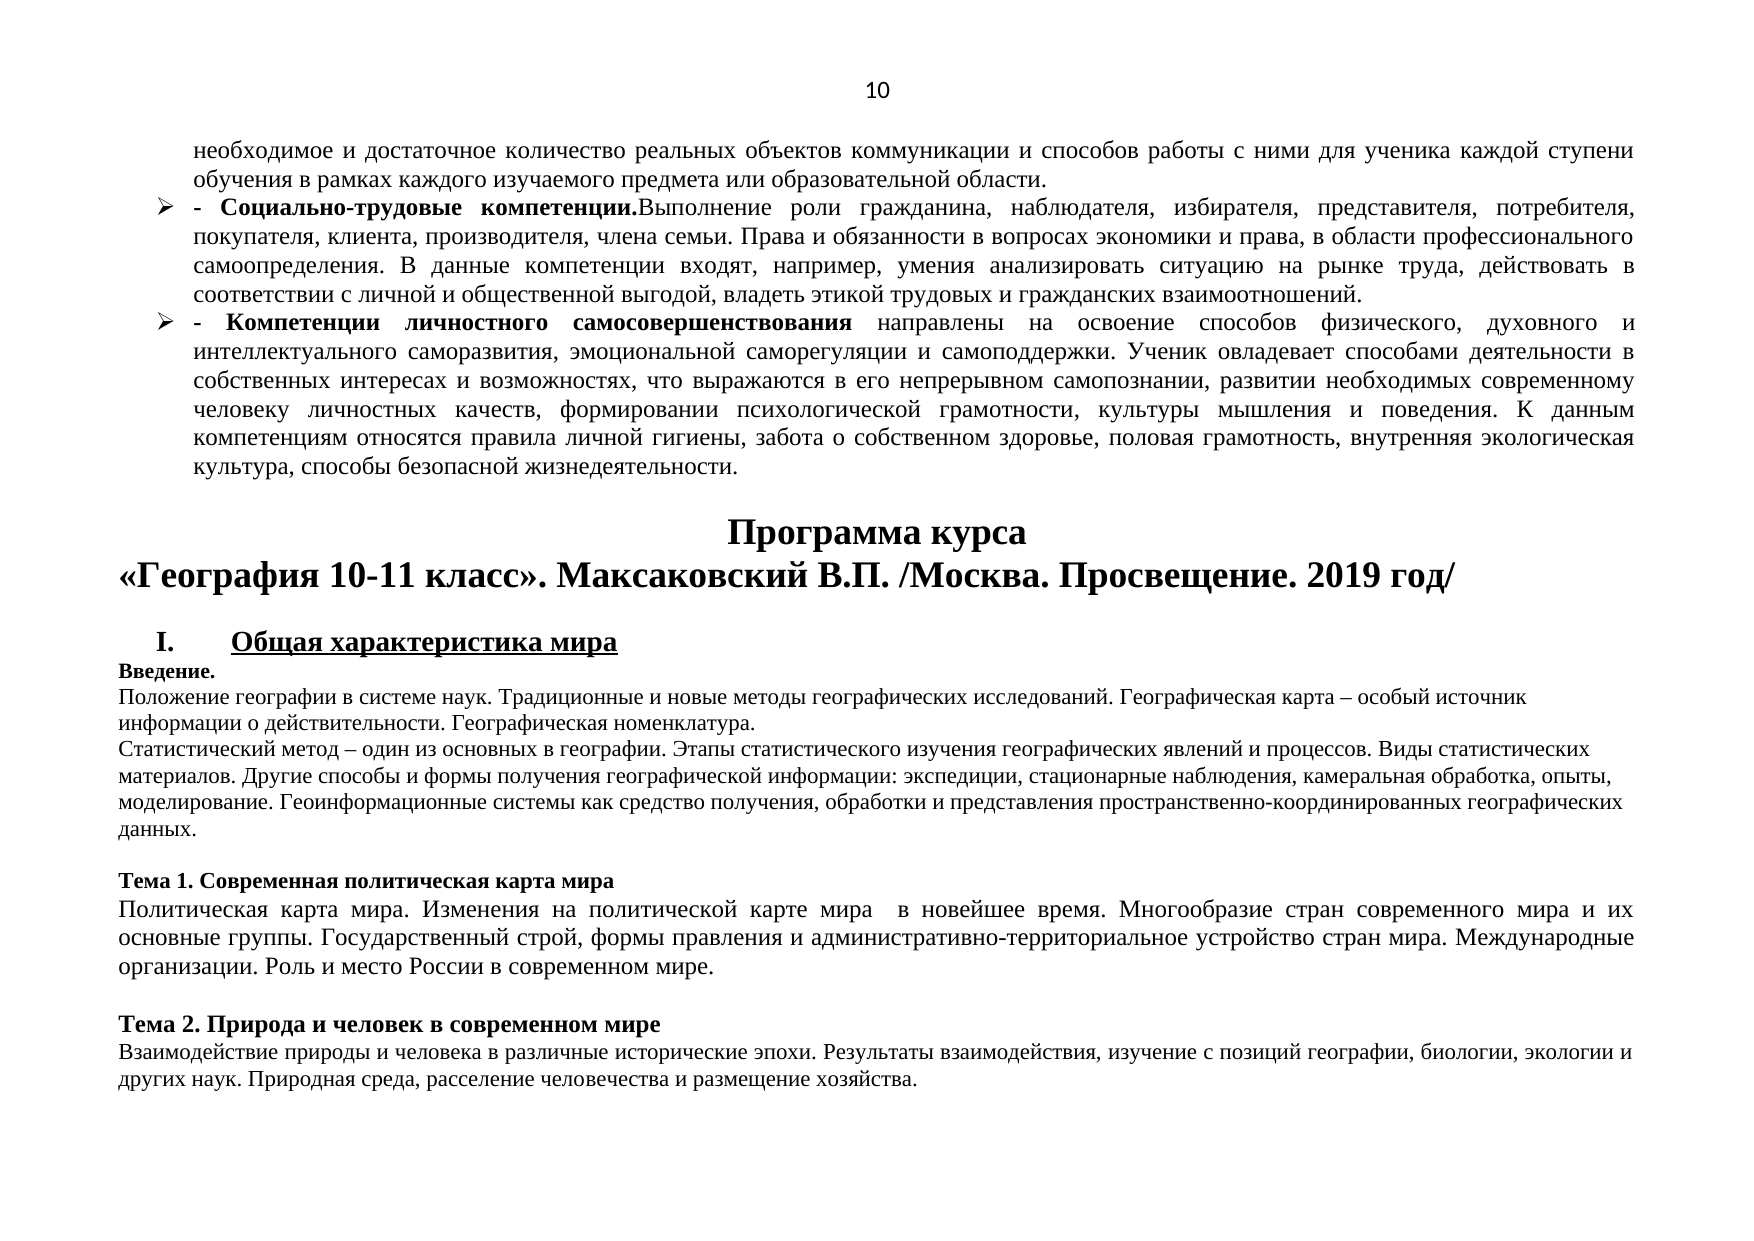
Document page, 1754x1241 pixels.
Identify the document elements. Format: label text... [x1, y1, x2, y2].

list - Компетенции личностного самосовершенствования направлены на освоение способов физического, духовного и интеллектуального саморазвития, эмоциональной саморегуляции и самоподдержки. Ученик овладевает способами деятельности в собственных интересах и возможностях, что выражаются в его непрерывном самопознании, развитии необходимых современному человеку личностных качеств, формировании психологической грамотности, культуры мышления и поведения. К данным компетенциям относятся правила личной гигиены, забота о собственном здоровье, половая грамотность, внутренняя экологическая культура, способы безопасной жизнедеятельности. [156, 452, 1636, 624]
list Общая характеристика мира [156, 769, 1636, 802]
text Статистический метод – один из основных в географии. Этапы статистического изучения географических явлений и процессов. Виды статистических материалов. Другие способы и формы получения географической информации: экспедиции, стационарные наблюдения, камеральная обработка, опыты, моделирование. Геоинформационные системы как средство получения, обработки и представления пространственно-координированных географических данных. [118, 880, 1636, 986]
list - Социально-трудовые компетенции.Выполнение роли гражданина, наблюдателя, избирателя, представителя, потребителя, покупателя, клиента, производителя, члена семьи. Права и обязанности в вопросах экономики и права, в области профессионального самоопределения. В данные компетенции входят, например, умения анализировать ситуацию на рынке труда, действовать в соответствии с личной и общественной выгодой, владеть этикой трудовых и гражданских взаимоотношений. [156, 308, 1636, 423]
text Программа курса [118, 654, 1636, 697]
text Введение. [118, 802, 1636, 827]
text «География 10-11 класс». Максаковский В.П. /Москва. Просвещение. 2019 год/ [118, 697, 1636, 740]
text Тема 1. Современная политическая карта мира [118, 1012, 1636, 1038]
text Положение географии в системе наук. Традиционные и новые методы географических исследований. Географическая карта – особый источник информации о действительности. Географическая номенклатура. [118, 827, 1636, 880]
list - Коммуникативные компетенции. Знание языков, способов взаимодействия с окружающими и удаленными событиями и людьми; навыки работы в группе, коллективе, владение различными социальными ролями. Ученик должен уметь представить себя, написать письмо, анкету, заявление, задать вопрос, вести дискуссию и др. Для освоения этих компетенций в учебном процессе фиксируется необходимое и достаточное количество реальных объектов коммуникации и способов работы с ними для ученика каждой ступени обучения в рамках каждого изучаемого предмета или образовательной области. [156, 135, 1636, 279]
